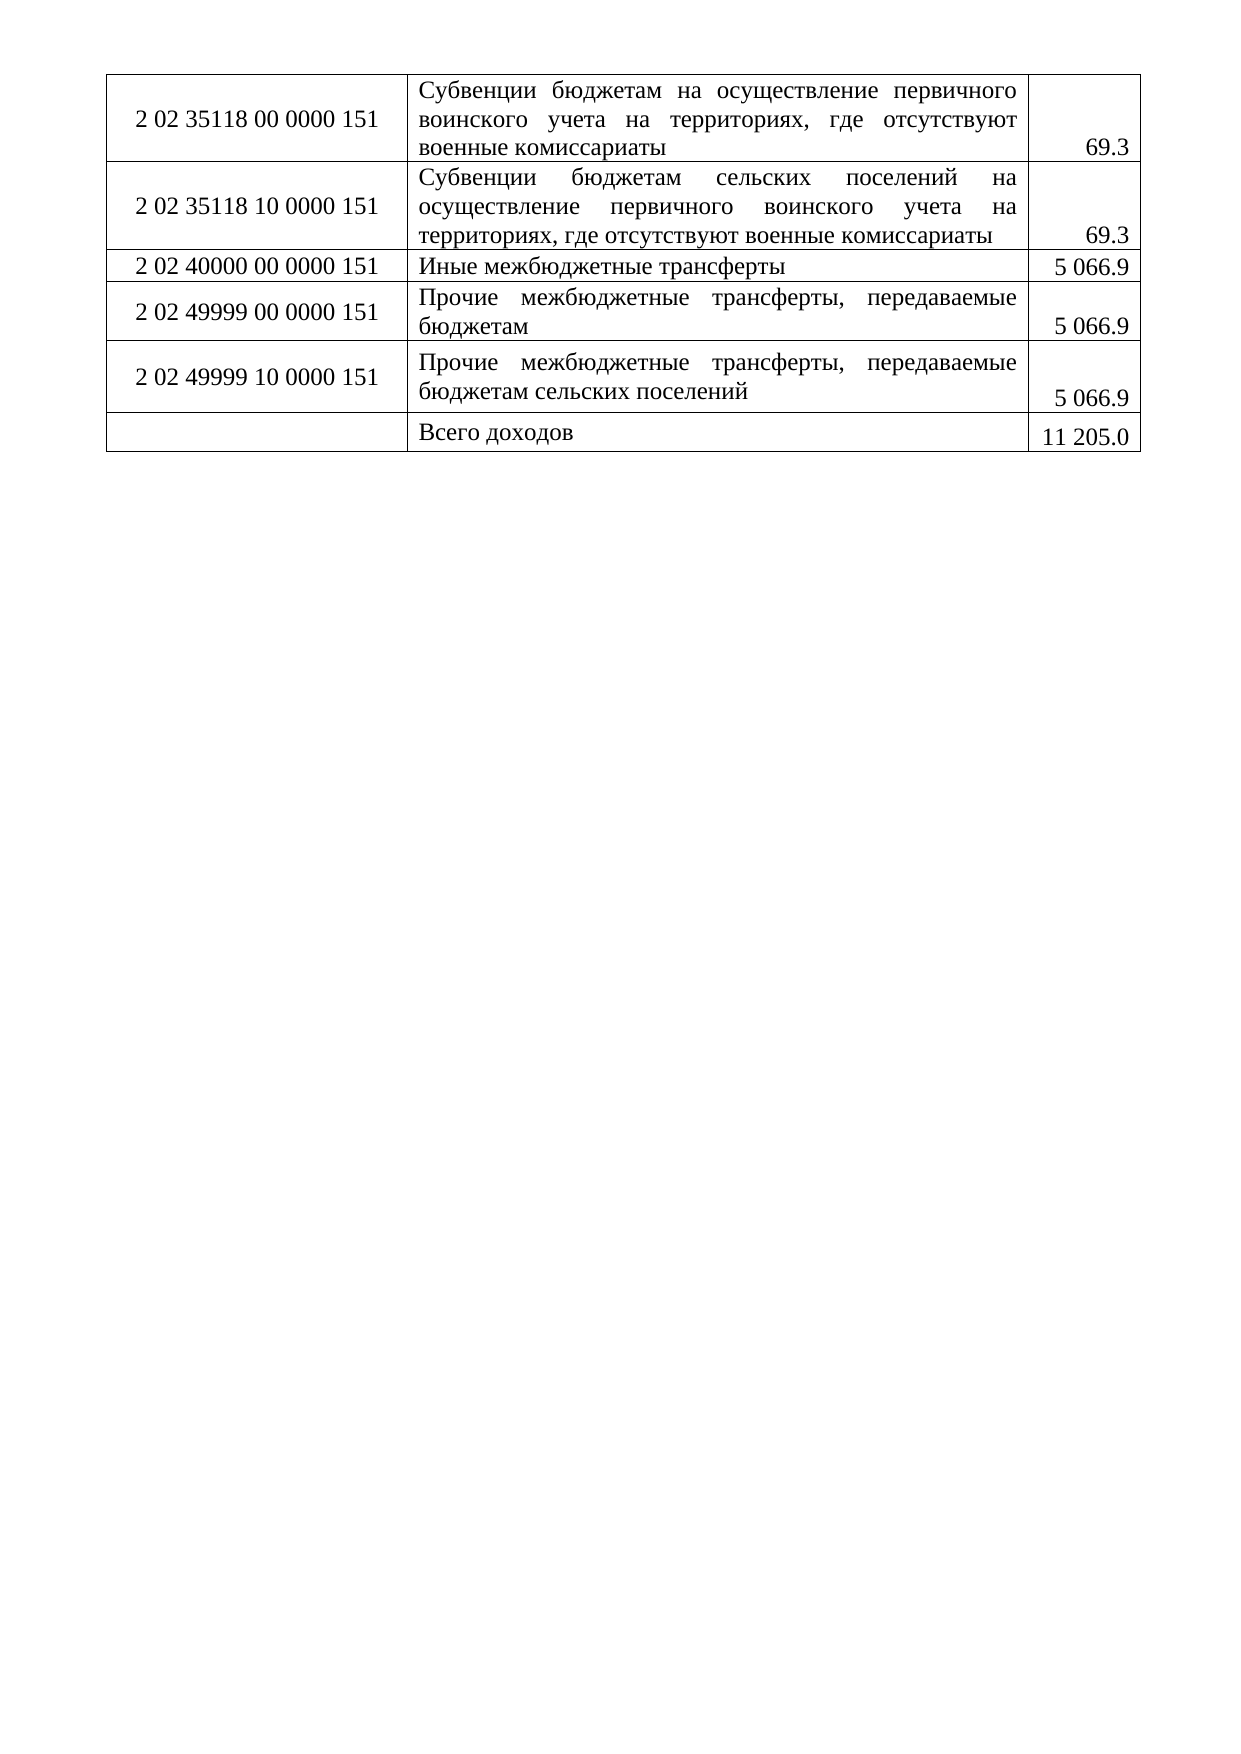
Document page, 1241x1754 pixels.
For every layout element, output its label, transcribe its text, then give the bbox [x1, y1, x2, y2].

table_cell 5 066.9 [1029, 282, 1140, 340]
table_cell Субвенции бюджетам сельских поселений на осуществление первичного воинского учета на территориях, где отсутствуют военные комиссариаты [408, 162, 1028, 248]
table_cell 69.3 [1029, 75, 1140, 161]
table_cell 2 02 35118 00 0000 151 [107, 75, 407, 161]
table_cell Иные межбюджетные трансферты [408, 250, 1028, 281]
table_cell Субвенции бюджетам на осуществление первичного воинского учета на территориях, где отсутствуют военные комиссариаты [408, 75, 1028, 161]
table_cell 5 066.9 [1029, 250, 1140, 281]
table_cell Прочие межбюджетные трансферты, передаваемые бюджетам сельских поселений [408, 341, 1028, 412]
table_cell 11 205.0 [1029, 413, 1140, 451]
table_cell 5 066.9 [1029, 341, 1140, 412]
table_cell Всего доходов [408, 413, 1028, 451]
table_cell 2 02 35118 10 0000 151 [107, 162, 407, 248]
table_cell [107, 413, 407, 451]
table_cell 2 02 40000 00 0000 151 [107, 250, 407, 281]
table_cell 2 02 49999 00 0000 151 [107, 282, 407, 340]
table_cell Прочие межбюджетные трансферты, передаваемые бюджетам [408, 282, 1028, 340]
table_cell 69.3 [1029, 162, 1140, 248]
table_cell 2 02 49999 10 0000 151 [107, 341, 407, 412]
